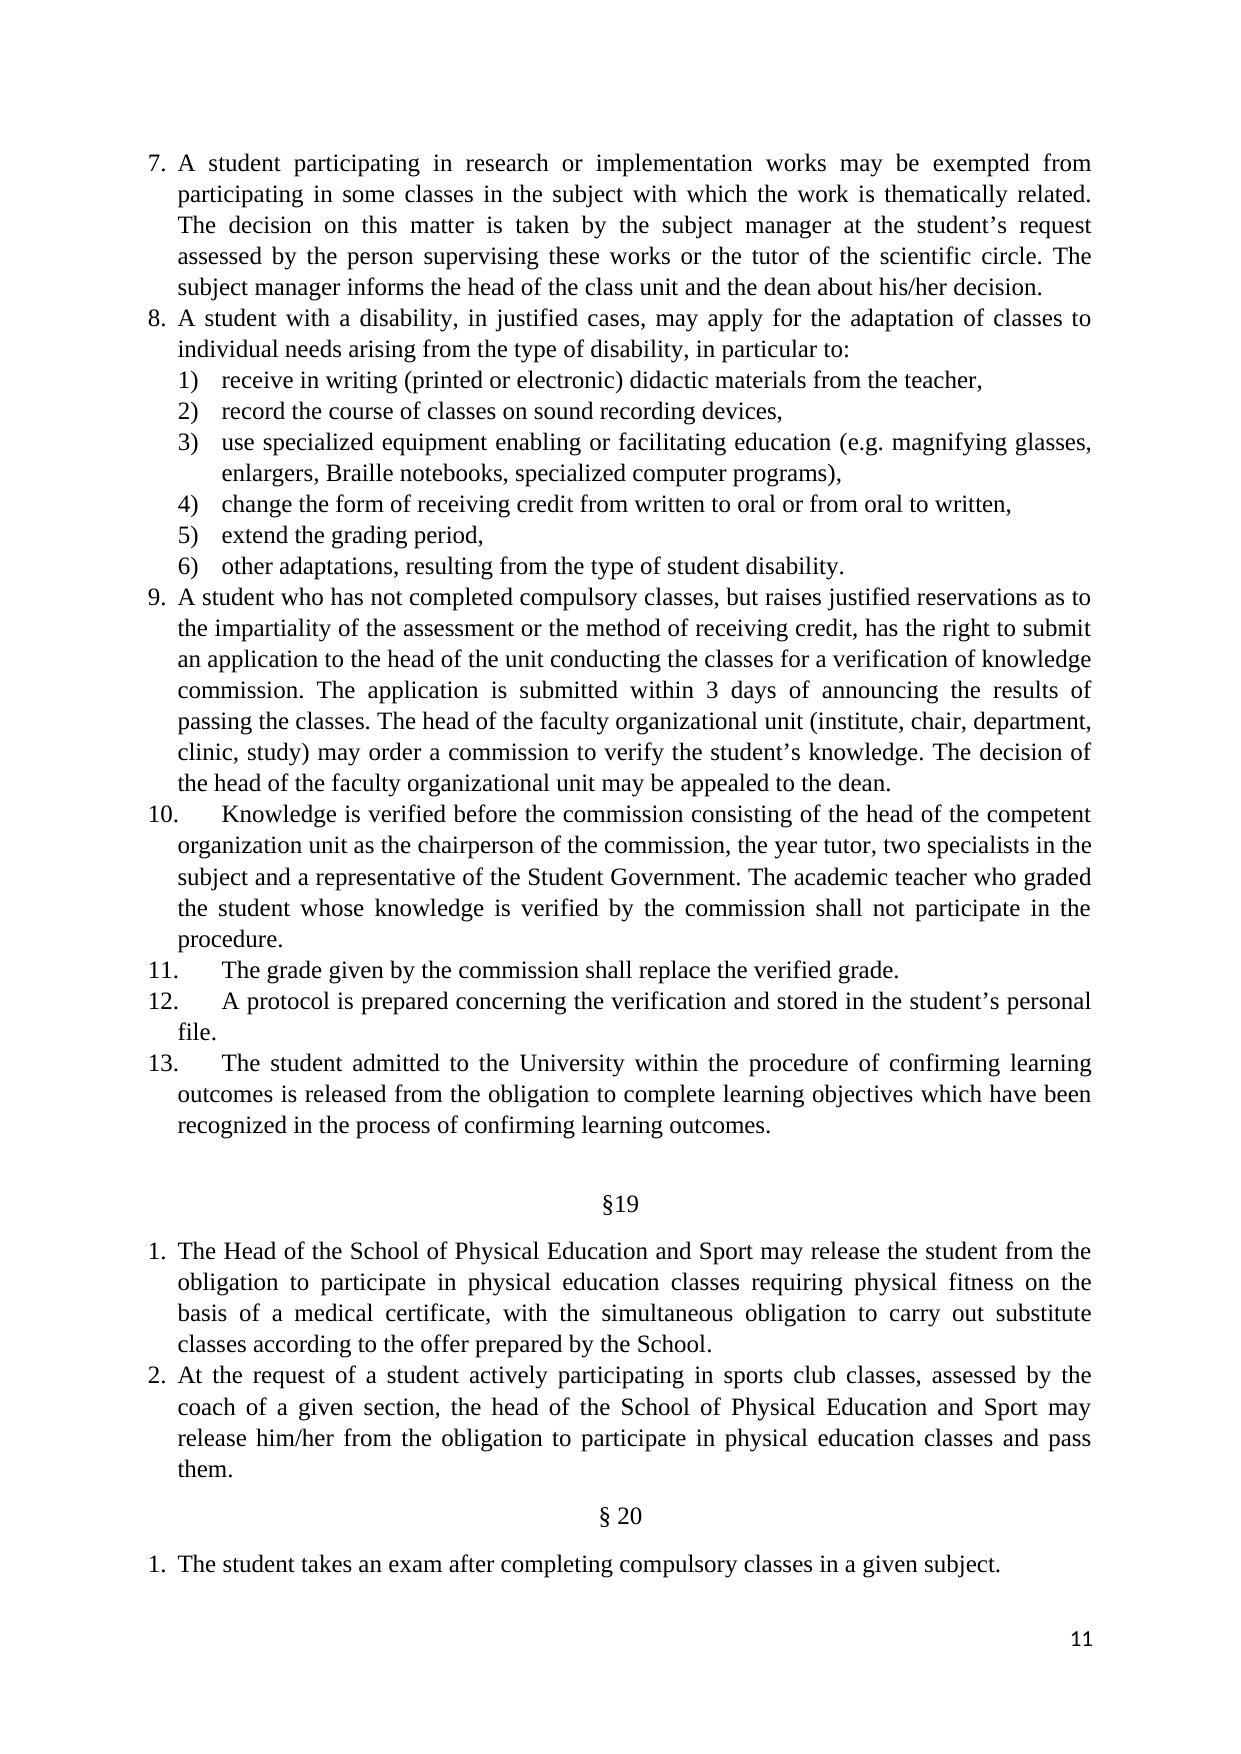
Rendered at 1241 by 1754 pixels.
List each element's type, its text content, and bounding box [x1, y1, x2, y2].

list At the request of a student actively participating in sports club classes, assessed by the coach of a given section, the head of the School of Physical Education and Sport may release him/her from the obligation to participate in physical education classes and pass them. [148, 1361, 1093, 1482]
list The student takes an exam after completing compulsory classes in a given subject. [148, 1549, 1093, 1578]
list receive in writing (printed or electronic) didactic materials from the teacher, [178, 365, 1093, 394]
list use specialized equipment enabling or facilitating education (e.g. magnifying glasses, enlargers, Braille notebooks, specialized computer programs), [178, 427, 1093, 487]
list The student admitted to the University within the procedure of confirming learning outcomes is released from the obligation to complete learning objectives which have been recognized in the process of confirming learning outcomes. [148, 1048, 1093, 1139]
list A student participating in research or implementation works may be exempted from participating in some classes in the subject with which the work is thematically related. The decision on this matter is taken by the subject manager at the student’s request assessed by the person supervising these works or the tutor of the scientific circle. The subject manager informs the head of the class unit and the dean about his/her decision. [148, 148, 1093, 301]
list Knowledge is verified before the commission consisting of the head of the competent organization unit as the chairperson of the commission, the year tutor, two specialists in the subject and a representative of the Student Government. The academic teacher who graded the student whose knowledge is verified by the commission shall not participate in the procedure. [148, 799, 1093, 952]
list record the course of classes on sound recording devices, [178, 396, 1093, 425]
text §19 [148, 1158, 1093, 1217]
list change the form of receiving credit from written to oral or from oral to written, [178, 489, 1093, 518]
list other adaptations, resulting from the type of student disability. [178, 551, 1093, 580]
list The Head of the School of Physical Education and Sport may release the student from the obligation to participate in physical education classes requiring physical fitness on the basis of a medical certificate, with the simultaneous obligation to carry out substitute classes according to the offer prepared by the School. [148, 1236, 1093, 1358]
list The grade given by the commission shall replace the verified grade. [148, 955, 1093, 983]
list A student who has not completed compulsory classes, but raises justified reservations as to the impartiality of the assessment or the method of receiving credit, has the right to submit an application to the head of the unit conducting the classes for a verification of knowledge commission. The application is submitted within 3 days of announcing the results of passing the classes. The head of the faculty organizational unit (institute, chair, department, clinic, study) may order a commission to verify the student’s knowledge. The decision of the head of the faculty organizational unit may be appealed to the dean. [148, 582, 1093, 797]
text § 20 [148, 1501, 1093, 1530]
list extend the grading period, [178, 520, 1093, 549]
list A protocol is prepared concerning the verification and stored in the student’s personal file. [148, 986, 1093, 1046]
list A student with a disability, in justified cases, may apply for the adaptation of classes to individual needs arising from the type of disability, in particular to: [148, 303, 1093, 363]
